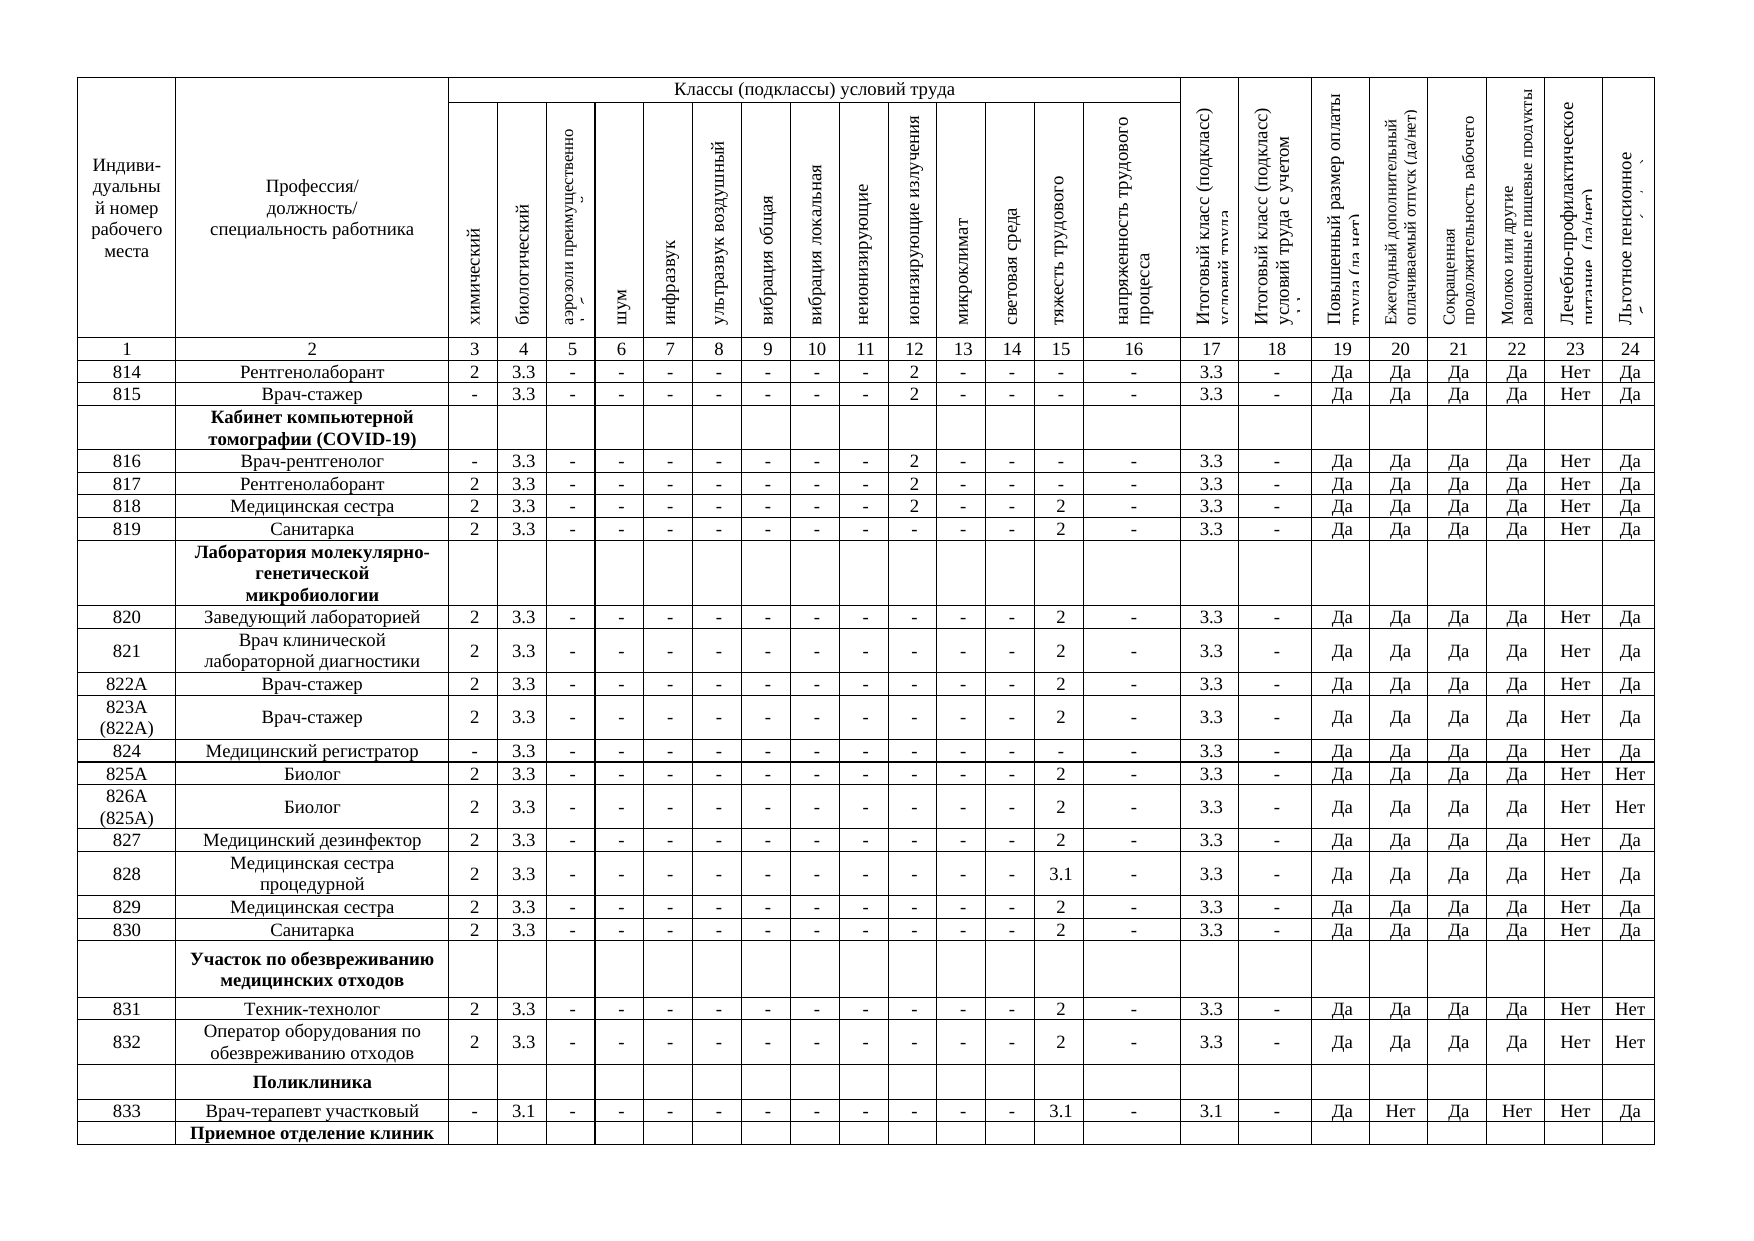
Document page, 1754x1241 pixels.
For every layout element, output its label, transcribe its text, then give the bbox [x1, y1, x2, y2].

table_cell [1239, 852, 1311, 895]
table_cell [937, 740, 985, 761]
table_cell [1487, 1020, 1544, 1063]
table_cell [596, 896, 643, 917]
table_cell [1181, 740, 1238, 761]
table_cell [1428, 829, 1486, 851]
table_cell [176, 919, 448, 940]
table_cell 19 [1312, 338, 1369, 360]
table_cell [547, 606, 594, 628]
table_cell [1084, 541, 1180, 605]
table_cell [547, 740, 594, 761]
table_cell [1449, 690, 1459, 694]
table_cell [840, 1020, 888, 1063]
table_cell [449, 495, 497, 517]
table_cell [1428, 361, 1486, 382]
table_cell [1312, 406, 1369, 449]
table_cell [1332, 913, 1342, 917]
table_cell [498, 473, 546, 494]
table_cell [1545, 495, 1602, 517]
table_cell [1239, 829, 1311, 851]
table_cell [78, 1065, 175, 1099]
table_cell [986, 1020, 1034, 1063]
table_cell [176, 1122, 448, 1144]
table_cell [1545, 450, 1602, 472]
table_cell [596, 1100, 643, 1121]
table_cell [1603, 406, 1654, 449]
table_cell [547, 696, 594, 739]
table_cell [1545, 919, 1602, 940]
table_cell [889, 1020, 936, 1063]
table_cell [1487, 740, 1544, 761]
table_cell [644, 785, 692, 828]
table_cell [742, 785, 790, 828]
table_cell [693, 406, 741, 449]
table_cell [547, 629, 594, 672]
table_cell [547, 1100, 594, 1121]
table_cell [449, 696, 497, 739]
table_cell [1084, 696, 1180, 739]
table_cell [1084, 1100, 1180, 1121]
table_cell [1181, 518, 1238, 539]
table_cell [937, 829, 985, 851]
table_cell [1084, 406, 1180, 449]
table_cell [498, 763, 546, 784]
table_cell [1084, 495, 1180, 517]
table_cell 23 [1545, 338, 1602, 360]
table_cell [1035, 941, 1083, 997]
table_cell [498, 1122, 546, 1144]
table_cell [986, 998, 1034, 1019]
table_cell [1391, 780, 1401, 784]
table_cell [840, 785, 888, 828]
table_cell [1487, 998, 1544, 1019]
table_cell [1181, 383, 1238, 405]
table_cell вибрация общая [742, 103, 790, 337]
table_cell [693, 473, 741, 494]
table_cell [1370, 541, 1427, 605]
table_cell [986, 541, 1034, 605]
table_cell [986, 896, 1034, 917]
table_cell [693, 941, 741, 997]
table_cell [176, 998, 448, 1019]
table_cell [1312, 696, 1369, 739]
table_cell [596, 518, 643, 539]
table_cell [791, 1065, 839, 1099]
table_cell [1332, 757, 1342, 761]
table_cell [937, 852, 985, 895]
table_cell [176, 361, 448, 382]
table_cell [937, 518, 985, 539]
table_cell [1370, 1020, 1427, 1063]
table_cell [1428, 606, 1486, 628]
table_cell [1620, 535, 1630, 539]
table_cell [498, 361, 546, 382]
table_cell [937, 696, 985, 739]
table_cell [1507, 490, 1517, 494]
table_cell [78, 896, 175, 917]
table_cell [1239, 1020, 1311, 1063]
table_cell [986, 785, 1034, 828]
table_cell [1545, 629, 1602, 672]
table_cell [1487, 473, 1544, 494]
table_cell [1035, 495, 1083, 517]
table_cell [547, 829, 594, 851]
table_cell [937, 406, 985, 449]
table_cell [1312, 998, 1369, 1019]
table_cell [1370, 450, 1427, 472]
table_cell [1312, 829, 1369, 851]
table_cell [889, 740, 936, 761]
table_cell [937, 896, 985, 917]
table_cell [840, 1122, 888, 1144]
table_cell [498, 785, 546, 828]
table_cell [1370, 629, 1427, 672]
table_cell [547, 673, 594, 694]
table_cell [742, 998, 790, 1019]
table_cell 12 [889, 338, 936, 360]
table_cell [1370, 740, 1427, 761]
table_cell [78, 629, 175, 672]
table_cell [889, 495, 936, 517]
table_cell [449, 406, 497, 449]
table_cell вибрация локальная [791, 103, 839, 337]
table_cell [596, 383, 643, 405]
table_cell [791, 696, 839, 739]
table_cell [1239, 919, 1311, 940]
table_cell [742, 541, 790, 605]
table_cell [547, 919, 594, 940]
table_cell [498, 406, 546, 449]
table_cell шум [596, 103, 643, 337]
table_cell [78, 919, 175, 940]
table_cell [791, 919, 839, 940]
table_cell 13 [937, 338, 985, 360]
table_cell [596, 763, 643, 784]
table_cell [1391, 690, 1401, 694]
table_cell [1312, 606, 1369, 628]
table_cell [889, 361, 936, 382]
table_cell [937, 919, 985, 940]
table_cell 5 [547, 338, 594, 360]
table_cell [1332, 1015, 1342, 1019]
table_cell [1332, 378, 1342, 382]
table_cell 16 [1084, 338, 1180, 360]
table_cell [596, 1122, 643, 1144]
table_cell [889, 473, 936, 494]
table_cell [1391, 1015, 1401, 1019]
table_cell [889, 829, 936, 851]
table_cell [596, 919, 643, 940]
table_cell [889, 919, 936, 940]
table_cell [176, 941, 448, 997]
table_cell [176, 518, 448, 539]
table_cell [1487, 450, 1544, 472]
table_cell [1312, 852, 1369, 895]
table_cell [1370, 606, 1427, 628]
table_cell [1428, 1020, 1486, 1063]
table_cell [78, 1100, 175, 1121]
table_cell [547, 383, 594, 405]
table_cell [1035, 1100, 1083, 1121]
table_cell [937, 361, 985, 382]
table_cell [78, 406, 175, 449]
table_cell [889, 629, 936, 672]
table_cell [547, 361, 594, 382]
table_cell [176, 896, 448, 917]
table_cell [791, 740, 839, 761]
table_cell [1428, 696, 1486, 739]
table_cell ультразвук воздушный [693, 103, 741, 337]
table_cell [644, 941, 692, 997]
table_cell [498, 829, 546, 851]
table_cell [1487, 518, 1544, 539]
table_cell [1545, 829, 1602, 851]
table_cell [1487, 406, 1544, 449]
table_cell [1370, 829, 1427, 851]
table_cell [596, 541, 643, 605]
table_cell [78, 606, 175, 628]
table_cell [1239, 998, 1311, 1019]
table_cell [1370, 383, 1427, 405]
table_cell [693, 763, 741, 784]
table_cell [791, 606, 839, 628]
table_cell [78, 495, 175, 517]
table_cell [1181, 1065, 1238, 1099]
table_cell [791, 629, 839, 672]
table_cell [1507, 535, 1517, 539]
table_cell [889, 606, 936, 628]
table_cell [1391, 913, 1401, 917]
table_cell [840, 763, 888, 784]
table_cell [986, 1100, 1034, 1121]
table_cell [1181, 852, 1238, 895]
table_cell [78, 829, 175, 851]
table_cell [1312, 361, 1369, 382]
table_cell 1 [78, 338, 175, 360]
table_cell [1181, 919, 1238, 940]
table_cell инфразвук [644, 103, 692, 337]
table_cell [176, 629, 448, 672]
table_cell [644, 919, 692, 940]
table_header Повышенный размер оплаты труда (да,нет) [1312, 78, 1369, 337]
table_cell 17 [1181, 338, 1238, 360]
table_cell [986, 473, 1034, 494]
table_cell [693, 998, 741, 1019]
table_cell световая среда [986, 103, 1034, 337]
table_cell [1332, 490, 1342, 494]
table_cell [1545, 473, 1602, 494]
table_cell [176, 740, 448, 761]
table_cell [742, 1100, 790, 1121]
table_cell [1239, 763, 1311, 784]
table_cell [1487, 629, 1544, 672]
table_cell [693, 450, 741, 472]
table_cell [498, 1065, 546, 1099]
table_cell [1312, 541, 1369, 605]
table_cell 3 [449, 338, 497, 360]
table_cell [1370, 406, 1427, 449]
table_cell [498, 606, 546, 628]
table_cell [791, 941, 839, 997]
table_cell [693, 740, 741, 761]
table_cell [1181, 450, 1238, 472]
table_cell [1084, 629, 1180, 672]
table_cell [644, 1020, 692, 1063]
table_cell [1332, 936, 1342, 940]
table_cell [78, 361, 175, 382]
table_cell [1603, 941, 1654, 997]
table_cell 10 [791, 338, 839, 360]
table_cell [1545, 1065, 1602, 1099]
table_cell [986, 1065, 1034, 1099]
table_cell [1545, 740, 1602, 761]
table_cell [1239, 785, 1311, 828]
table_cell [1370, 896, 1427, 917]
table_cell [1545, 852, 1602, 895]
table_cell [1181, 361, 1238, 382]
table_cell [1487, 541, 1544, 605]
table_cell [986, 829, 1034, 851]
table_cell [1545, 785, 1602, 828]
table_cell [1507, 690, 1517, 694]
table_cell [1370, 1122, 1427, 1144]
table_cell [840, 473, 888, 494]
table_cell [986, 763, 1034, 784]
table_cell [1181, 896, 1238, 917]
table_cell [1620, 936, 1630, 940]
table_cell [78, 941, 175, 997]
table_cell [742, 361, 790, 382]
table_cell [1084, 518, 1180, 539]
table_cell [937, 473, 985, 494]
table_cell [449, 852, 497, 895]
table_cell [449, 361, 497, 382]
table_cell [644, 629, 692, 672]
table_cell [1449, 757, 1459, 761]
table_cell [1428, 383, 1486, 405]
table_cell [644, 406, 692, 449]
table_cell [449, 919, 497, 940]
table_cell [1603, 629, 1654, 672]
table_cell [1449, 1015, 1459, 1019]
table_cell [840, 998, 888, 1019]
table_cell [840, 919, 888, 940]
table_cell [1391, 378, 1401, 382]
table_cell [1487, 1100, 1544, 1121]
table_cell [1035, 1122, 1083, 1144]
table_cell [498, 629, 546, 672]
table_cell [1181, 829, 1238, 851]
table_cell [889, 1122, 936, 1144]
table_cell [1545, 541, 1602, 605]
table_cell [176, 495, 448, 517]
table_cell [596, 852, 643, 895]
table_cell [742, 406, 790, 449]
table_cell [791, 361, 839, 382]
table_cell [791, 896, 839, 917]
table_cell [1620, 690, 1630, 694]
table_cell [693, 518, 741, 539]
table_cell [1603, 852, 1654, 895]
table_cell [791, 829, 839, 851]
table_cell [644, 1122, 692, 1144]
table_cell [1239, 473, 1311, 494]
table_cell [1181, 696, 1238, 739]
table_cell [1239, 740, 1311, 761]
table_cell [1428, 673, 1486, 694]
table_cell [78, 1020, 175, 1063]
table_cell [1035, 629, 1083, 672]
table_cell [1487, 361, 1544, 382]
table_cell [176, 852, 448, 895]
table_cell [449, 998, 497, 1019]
table_cell 2 [176, 338, 448, 360]
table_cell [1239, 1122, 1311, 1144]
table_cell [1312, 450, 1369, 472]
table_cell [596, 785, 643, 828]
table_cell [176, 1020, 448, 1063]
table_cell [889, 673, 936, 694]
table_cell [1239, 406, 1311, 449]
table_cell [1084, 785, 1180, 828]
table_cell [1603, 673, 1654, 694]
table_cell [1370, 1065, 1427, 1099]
table_header Итоговый класс (подкласс) условий труда [1181, 78, 1238, 337]
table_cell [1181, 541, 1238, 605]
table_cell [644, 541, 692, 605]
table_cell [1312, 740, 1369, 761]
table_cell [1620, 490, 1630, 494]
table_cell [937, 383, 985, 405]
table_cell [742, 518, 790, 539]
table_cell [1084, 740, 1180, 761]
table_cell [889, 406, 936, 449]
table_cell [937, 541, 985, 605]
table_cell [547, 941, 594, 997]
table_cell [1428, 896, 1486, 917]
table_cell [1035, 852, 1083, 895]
table_cell 20 [1370, 338, 1427, 360]
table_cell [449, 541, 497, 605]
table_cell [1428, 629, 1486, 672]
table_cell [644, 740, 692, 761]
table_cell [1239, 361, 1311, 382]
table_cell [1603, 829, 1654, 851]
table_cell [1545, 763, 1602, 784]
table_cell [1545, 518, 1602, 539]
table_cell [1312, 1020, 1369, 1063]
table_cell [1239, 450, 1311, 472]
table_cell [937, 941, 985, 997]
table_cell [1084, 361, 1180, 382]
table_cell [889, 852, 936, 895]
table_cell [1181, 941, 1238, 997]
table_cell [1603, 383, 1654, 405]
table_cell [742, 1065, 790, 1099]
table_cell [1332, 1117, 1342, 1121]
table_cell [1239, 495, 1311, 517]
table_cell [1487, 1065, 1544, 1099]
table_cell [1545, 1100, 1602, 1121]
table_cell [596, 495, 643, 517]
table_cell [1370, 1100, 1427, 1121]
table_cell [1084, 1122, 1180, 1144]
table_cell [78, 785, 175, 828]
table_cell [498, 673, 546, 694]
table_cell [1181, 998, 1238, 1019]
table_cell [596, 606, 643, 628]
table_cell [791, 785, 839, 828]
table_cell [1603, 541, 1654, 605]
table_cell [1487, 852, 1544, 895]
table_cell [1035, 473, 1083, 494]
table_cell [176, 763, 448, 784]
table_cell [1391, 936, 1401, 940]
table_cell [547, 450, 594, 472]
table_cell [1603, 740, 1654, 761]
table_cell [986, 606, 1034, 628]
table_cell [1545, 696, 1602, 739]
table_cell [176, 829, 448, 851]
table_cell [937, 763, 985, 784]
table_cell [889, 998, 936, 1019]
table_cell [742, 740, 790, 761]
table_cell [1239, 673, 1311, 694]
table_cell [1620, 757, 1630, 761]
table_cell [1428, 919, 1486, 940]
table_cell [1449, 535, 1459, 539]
table_header Ежегодный дополнительный оплачиваемый отпуск (да/нет) [1370, 78, 1427, 337]
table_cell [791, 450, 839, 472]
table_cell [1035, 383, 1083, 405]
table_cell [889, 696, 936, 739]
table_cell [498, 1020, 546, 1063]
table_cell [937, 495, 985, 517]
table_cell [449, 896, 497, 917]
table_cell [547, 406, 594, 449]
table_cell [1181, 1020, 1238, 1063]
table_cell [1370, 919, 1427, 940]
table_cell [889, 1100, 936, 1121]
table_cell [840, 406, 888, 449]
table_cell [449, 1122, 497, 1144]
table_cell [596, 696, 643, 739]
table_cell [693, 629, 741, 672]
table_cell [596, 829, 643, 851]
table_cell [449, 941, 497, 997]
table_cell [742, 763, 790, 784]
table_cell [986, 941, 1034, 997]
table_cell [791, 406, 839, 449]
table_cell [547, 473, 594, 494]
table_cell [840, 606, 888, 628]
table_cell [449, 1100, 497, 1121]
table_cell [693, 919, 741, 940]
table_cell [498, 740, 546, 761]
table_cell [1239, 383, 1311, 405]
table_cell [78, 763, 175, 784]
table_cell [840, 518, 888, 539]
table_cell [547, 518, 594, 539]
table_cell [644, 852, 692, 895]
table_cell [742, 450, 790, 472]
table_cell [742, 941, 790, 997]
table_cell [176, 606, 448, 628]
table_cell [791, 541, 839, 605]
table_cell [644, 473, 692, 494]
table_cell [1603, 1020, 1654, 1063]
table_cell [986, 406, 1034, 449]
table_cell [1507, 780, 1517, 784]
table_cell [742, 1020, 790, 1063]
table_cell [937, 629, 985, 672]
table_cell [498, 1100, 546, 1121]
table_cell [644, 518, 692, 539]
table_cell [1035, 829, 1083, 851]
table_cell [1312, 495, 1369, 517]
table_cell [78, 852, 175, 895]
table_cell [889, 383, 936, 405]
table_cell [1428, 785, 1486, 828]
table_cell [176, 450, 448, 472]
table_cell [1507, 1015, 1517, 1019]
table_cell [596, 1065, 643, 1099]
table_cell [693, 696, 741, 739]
table_cell 7 [644, 338, 692, 360]
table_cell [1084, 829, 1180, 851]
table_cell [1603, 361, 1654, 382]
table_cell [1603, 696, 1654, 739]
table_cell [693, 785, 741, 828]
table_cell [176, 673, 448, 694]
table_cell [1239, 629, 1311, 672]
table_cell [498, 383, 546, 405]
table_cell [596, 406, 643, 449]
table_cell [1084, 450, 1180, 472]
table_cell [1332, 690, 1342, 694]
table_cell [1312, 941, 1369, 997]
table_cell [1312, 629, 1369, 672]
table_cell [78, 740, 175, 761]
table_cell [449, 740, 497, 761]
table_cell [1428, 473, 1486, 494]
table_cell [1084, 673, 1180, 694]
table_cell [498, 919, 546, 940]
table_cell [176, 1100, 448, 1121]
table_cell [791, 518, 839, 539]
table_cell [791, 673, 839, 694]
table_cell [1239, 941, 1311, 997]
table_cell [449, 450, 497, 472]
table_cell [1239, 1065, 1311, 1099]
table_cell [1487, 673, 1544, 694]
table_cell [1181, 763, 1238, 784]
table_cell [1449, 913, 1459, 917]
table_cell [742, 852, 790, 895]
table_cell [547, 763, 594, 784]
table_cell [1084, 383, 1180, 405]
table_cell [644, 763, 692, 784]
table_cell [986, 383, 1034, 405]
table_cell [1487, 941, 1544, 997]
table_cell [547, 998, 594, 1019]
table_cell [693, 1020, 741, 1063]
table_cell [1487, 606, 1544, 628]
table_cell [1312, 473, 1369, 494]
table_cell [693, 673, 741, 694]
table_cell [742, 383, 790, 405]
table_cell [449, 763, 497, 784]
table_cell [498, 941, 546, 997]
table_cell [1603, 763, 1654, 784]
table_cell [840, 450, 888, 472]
table_cell 8 [693, 338, 741, 360]
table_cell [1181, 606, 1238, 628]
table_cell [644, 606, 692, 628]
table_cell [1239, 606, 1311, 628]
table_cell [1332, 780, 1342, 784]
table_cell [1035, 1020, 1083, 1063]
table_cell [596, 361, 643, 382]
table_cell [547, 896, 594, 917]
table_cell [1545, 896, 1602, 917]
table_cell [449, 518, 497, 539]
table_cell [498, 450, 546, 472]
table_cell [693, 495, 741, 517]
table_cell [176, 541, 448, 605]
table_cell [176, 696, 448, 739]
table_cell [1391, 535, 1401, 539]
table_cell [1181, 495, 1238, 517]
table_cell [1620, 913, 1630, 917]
table_cell микроклимат [937, 103, 985, 337]
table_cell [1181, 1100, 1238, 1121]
table_cell аэрозоли преимущественно фиброгенного действия [547, 103, 594, 337]
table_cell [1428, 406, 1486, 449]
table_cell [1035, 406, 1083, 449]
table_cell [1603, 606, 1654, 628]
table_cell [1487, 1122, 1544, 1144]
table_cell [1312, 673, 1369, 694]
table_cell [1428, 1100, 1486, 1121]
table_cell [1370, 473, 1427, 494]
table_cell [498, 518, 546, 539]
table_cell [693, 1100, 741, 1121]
table_cell биологический [498, 103, 546, 337]
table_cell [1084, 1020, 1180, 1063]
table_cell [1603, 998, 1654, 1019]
table_header Лечебно-профилактическое питание (да/нет) [1545, 78, 1602, 337]
table_header Молоко или другие равноценные пищевые продукты (да/нет) [1487, 78, 1544, 337]
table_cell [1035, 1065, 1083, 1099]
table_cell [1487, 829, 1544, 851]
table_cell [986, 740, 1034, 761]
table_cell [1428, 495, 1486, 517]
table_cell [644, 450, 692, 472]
table_cell 21 [1428, 338, 1486, 360]
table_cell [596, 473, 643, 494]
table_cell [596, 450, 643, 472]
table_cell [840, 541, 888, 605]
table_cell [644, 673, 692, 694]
table_header Профессия/ должность/ специальность работника [176, 78, 448, 337]
table_cell 14 [986, 338, 1034, 360]
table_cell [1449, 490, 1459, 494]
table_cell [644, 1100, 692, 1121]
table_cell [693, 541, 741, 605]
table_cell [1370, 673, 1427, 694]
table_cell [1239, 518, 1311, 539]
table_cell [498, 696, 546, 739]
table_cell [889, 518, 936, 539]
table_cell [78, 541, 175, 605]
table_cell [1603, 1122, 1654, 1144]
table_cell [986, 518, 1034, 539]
table_cell тяжесть трудового процесса [1035, 103, 1083, 337]
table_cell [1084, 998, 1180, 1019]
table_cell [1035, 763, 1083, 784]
table_header Индивидуальный номер рабочего места [78, 78, 175, 337]
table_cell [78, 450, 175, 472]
table_header Льготное пенсионное обеспечение (да/нет) [1603, 78, 1654, 337]
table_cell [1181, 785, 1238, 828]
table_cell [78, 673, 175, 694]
table_cell 18 [1239, 338, 1311, 360]
table_cell ионизирующие излучения [889, 103, 936, 337]
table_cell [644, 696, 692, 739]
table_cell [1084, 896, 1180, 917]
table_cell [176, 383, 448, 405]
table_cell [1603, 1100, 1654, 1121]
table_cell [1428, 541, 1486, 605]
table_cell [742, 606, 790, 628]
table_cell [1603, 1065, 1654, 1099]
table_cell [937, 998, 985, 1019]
table_cell химический [449, 103, 497, 337]
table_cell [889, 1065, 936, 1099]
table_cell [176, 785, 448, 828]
table_cell 24 [1603, 338, 1654, 360]
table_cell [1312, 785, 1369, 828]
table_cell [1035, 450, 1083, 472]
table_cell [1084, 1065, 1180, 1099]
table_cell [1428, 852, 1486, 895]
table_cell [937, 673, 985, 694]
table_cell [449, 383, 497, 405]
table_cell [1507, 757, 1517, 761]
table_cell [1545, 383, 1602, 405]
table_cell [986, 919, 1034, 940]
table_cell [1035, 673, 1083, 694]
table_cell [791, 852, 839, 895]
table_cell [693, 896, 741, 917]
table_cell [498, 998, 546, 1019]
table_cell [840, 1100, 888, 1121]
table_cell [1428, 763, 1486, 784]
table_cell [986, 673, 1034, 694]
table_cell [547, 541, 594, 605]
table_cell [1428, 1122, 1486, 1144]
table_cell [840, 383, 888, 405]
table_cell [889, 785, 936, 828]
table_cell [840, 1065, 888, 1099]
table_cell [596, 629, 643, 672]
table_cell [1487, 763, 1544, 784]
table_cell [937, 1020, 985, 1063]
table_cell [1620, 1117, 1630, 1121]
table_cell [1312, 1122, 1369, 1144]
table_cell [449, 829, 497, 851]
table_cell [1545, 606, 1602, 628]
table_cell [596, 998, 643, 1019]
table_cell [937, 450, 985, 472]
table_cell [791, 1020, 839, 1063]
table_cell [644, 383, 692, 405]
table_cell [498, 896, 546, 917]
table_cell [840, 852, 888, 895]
table_cell 11 [840, 338, 888, 360]
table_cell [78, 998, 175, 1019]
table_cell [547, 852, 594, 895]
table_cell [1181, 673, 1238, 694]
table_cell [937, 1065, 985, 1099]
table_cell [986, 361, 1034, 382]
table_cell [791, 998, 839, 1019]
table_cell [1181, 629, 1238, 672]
table_cell 22 [1487, 338, 1544, 360]
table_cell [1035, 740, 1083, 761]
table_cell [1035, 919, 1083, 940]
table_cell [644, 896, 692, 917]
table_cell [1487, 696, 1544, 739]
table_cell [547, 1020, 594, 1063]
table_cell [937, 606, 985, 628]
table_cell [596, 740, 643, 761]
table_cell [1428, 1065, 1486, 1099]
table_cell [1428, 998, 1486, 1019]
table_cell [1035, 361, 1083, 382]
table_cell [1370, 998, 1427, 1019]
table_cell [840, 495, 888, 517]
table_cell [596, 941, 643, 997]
table_cell напряженность трудового процесса [1084, 103, 1180, 337]
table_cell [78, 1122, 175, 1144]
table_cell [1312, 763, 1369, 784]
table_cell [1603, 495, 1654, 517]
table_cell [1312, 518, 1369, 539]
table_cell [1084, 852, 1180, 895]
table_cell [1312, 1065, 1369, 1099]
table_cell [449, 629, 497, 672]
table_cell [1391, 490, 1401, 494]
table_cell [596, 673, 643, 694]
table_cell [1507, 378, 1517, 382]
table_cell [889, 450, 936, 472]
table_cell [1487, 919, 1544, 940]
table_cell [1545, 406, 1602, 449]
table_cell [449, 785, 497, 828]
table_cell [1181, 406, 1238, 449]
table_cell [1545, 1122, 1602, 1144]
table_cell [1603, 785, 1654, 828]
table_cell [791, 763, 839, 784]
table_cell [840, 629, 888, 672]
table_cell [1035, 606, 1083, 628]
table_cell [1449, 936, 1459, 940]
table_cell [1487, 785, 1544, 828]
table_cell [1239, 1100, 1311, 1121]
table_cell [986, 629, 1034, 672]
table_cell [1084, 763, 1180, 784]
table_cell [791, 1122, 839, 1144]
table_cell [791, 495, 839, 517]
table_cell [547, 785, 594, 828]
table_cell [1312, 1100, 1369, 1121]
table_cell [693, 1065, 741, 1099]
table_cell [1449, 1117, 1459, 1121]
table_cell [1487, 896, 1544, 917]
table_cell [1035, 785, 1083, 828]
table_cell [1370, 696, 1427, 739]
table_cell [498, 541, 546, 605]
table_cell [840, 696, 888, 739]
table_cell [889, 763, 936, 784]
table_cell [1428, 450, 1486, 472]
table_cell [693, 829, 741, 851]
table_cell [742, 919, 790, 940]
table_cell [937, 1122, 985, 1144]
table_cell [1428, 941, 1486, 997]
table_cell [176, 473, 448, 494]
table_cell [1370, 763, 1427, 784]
table_cell 9 [742, 338, 790, 360]
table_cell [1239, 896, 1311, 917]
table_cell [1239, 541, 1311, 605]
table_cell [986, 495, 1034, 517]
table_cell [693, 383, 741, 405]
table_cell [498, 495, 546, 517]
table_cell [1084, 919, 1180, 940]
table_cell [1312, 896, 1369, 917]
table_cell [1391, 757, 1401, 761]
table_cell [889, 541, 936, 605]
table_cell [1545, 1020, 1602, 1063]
table_header Итоговый класс (подкласс) условий труда с учетом эффективного применения СИЗ [1239, 78, 1311, 337]
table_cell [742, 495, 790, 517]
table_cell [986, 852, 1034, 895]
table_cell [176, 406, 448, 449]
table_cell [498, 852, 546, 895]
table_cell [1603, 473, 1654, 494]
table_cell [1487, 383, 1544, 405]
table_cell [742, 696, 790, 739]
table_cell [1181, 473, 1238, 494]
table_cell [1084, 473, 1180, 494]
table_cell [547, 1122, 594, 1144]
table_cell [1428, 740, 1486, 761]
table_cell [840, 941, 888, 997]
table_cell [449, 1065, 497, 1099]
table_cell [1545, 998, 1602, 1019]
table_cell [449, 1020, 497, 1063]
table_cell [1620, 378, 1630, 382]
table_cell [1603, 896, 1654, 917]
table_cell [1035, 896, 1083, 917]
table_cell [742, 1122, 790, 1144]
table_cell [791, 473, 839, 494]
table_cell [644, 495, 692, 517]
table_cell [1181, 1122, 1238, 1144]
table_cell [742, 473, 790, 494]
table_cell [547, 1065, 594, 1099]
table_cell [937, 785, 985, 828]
table_header Сокращенная продолжительность рабочего времени (да/нет) [1428, 78, 1486, 337]
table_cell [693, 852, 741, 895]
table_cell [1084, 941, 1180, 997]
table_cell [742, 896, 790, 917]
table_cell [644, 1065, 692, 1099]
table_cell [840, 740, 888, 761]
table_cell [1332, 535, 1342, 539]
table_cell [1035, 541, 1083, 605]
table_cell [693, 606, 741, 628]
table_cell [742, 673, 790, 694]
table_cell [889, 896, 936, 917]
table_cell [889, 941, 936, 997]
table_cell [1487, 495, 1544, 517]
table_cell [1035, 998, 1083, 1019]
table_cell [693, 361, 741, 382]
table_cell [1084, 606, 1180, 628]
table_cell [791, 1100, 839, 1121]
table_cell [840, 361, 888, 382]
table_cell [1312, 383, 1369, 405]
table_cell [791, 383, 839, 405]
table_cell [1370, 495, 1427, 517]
table_cell 15 [1035, 338, 1083, 360]
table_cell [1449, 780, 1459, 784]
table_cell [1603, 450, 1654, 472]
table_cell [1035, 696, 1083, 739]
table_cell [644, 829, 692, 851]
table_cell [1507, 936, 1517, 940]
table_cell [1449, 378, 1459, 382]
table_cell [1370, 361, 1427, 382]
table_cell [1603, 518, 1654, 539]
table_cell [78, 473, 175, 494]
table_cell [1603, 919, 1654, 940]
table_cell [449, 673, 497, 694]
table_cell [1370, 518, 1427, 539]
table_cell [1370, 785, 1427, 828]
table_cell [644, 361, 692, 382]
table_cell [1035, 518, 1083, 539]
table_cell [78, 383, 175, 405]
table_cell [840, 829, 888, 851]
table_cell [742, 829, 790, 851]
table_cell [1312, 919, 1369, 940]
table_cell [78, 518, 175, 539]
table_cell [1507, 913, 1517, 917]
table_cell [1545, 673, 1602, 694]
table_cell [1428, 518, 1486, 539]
table_header Классы (подклассы) условий труда [449, 78, 1180, 102]
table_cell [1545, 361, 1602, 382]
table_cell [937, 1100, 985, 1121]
table_cell неионизирующие излучения [840, 103, 888, 337]
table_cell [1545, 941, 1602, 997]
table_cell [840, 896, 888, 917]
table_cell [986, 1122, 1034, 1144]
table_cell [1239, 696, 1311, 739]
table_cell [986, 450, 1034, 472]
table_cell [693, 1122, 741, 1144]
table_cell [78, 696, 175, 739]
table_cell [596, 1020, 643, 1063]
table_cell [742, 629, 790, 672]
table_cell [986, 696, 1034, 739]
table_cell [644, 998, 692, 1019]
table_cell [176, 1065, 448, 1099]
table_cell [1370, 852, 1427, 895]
table_cell 4 [498, 338, 546, 360]
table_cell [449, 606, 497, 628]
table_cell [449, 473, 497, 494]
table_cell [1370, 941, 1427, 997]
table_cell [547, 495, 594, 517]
table_cell 6 [596, 338, 643, 360]
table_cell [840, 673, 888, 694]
